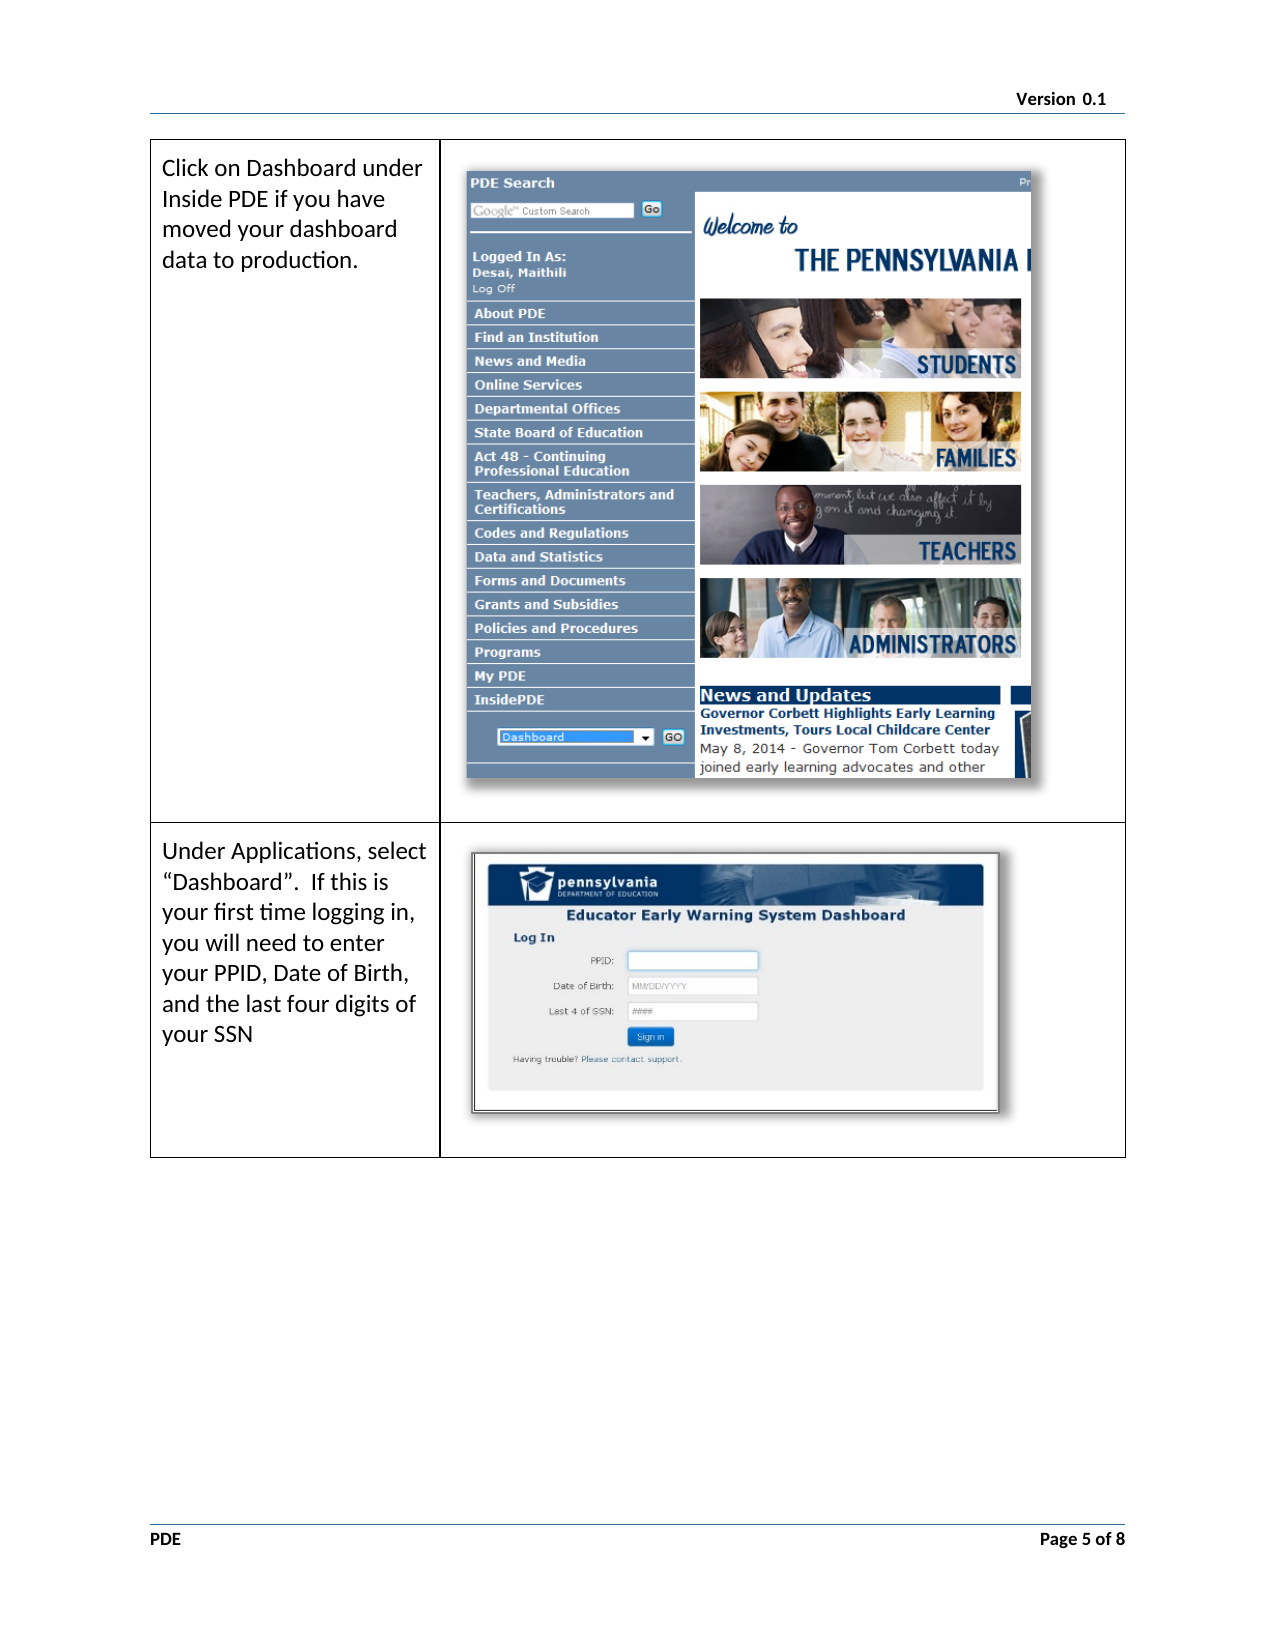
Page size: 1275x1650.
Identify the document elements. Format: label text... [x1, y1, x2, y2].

table_cell Click on Dashboard under Inside PDE if you have moved your dashboard data to production. [151, 140, 439, 822]
picture [473, 854, 998, 1112]
picture [466, 171, 1031, 778]
table_cell Under Applications, select “Dashboard”. If this is your first time logging in, you will need to enter your PPID, Date of Birth, and the last four digits of your SSN [151, 823, 439, 1157]
table_cell [441, 823, 1125, 1157]
table_cell [441, 140, 1125, 822]
